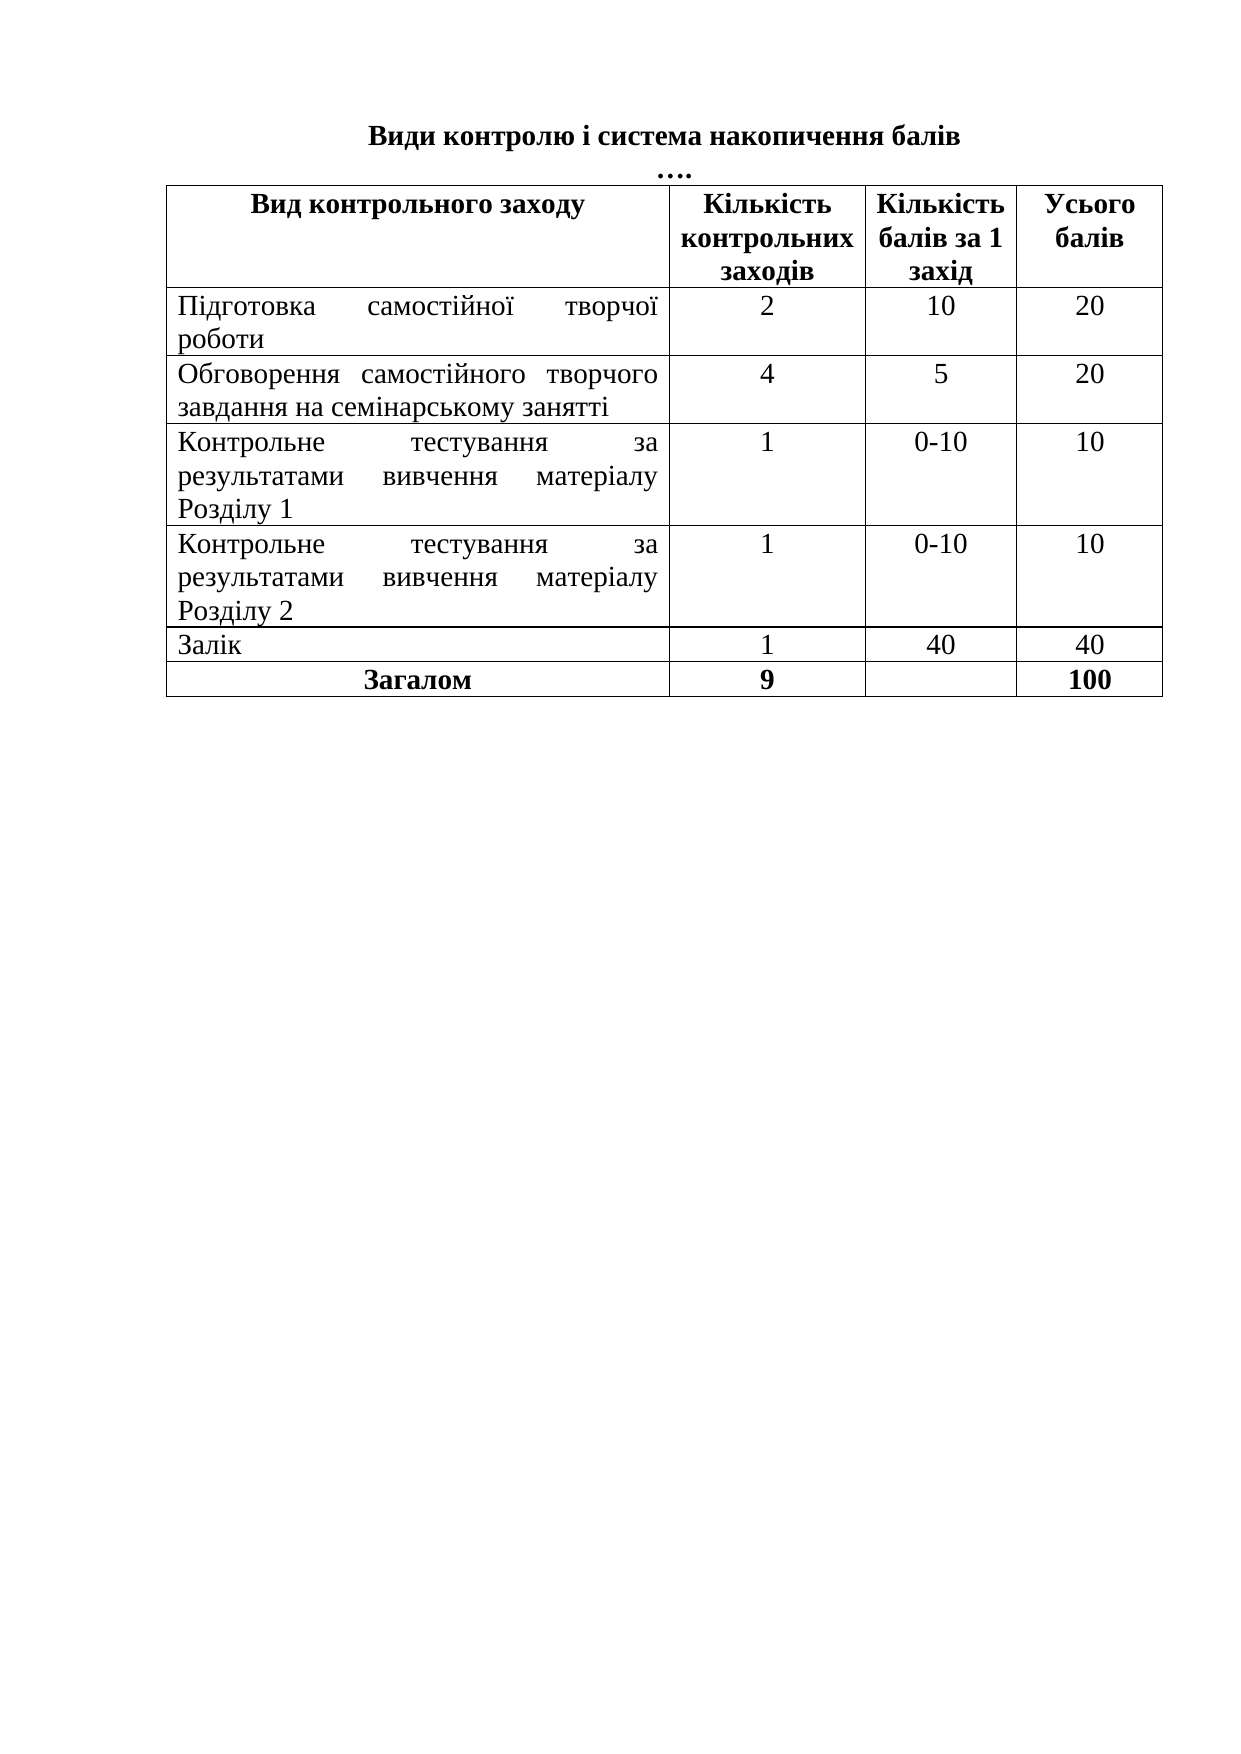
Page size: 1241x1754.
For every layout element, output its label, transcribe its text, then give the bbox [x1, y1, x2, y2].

table_cell 10 [1017, 424, 1162, 525]
table_cell 40 [1017, 628, 1162, 661]
table_cell 20 [1017, 356, 1162, 423]
table_cell 20 [1017, 288, 1162, 355]
table_cell 5 [866, 356, 1016, 423]
table_cell Контрольне тестування за результатами вивчення матеріалу Розділу 2 [167, 526, 669, 626]
table_cell 40 [866, 628, 1016, 661]
table_cell 4 [670, 356, 865, 423]
table_header Кількість балів за 1 захід [866, 186, 1016, 287]
table_cell Контрольне тестування за результатами вивчення матеріалу Розділу 1 [167, 424, 669, 525]
table_cell 1 [670, 424, 865, 525]
table_cell 0-10 [866, 526, 1016, 626]
table_header Вид контрольного заходу [167, 186, 669, 287]
table_header Кількість контрольних заходів [670, 186, 865, 287]
table_cell 1 [670, 526, 865, 626]
table_cell 0-10 [866, 424, 1016, 525]
table_cell Загалом [167, 662, 669, 696]
table_cell Обговорення самостійного творчого завдання на семінарському занятті [167, 356, 669, 423]
table_cell Підготовка самостійної творчої роботи [167, 288, 669, 355]
table_cell 1 [670, 628, 865, 661]
table_cell 10 [1017, 526, 1162, 626]
table_cell 100 [1017, 662, 1162, 696]
text …. [192, 152, 1152, 185]
table_cell 10 [866, 288, 1016, 355]
table_cell [866, 662, 1016, 696]
text Види контролю і система накопичення балів [177, 118, 1152, 152]
table_cell 9 [670, 662, 865, 696]
table_header Усього балів [1017, 186, 1162, 287]
table_cell 2 [670, 288, 865, 355]
table_cell Залік [167, 628, 669, 661]
